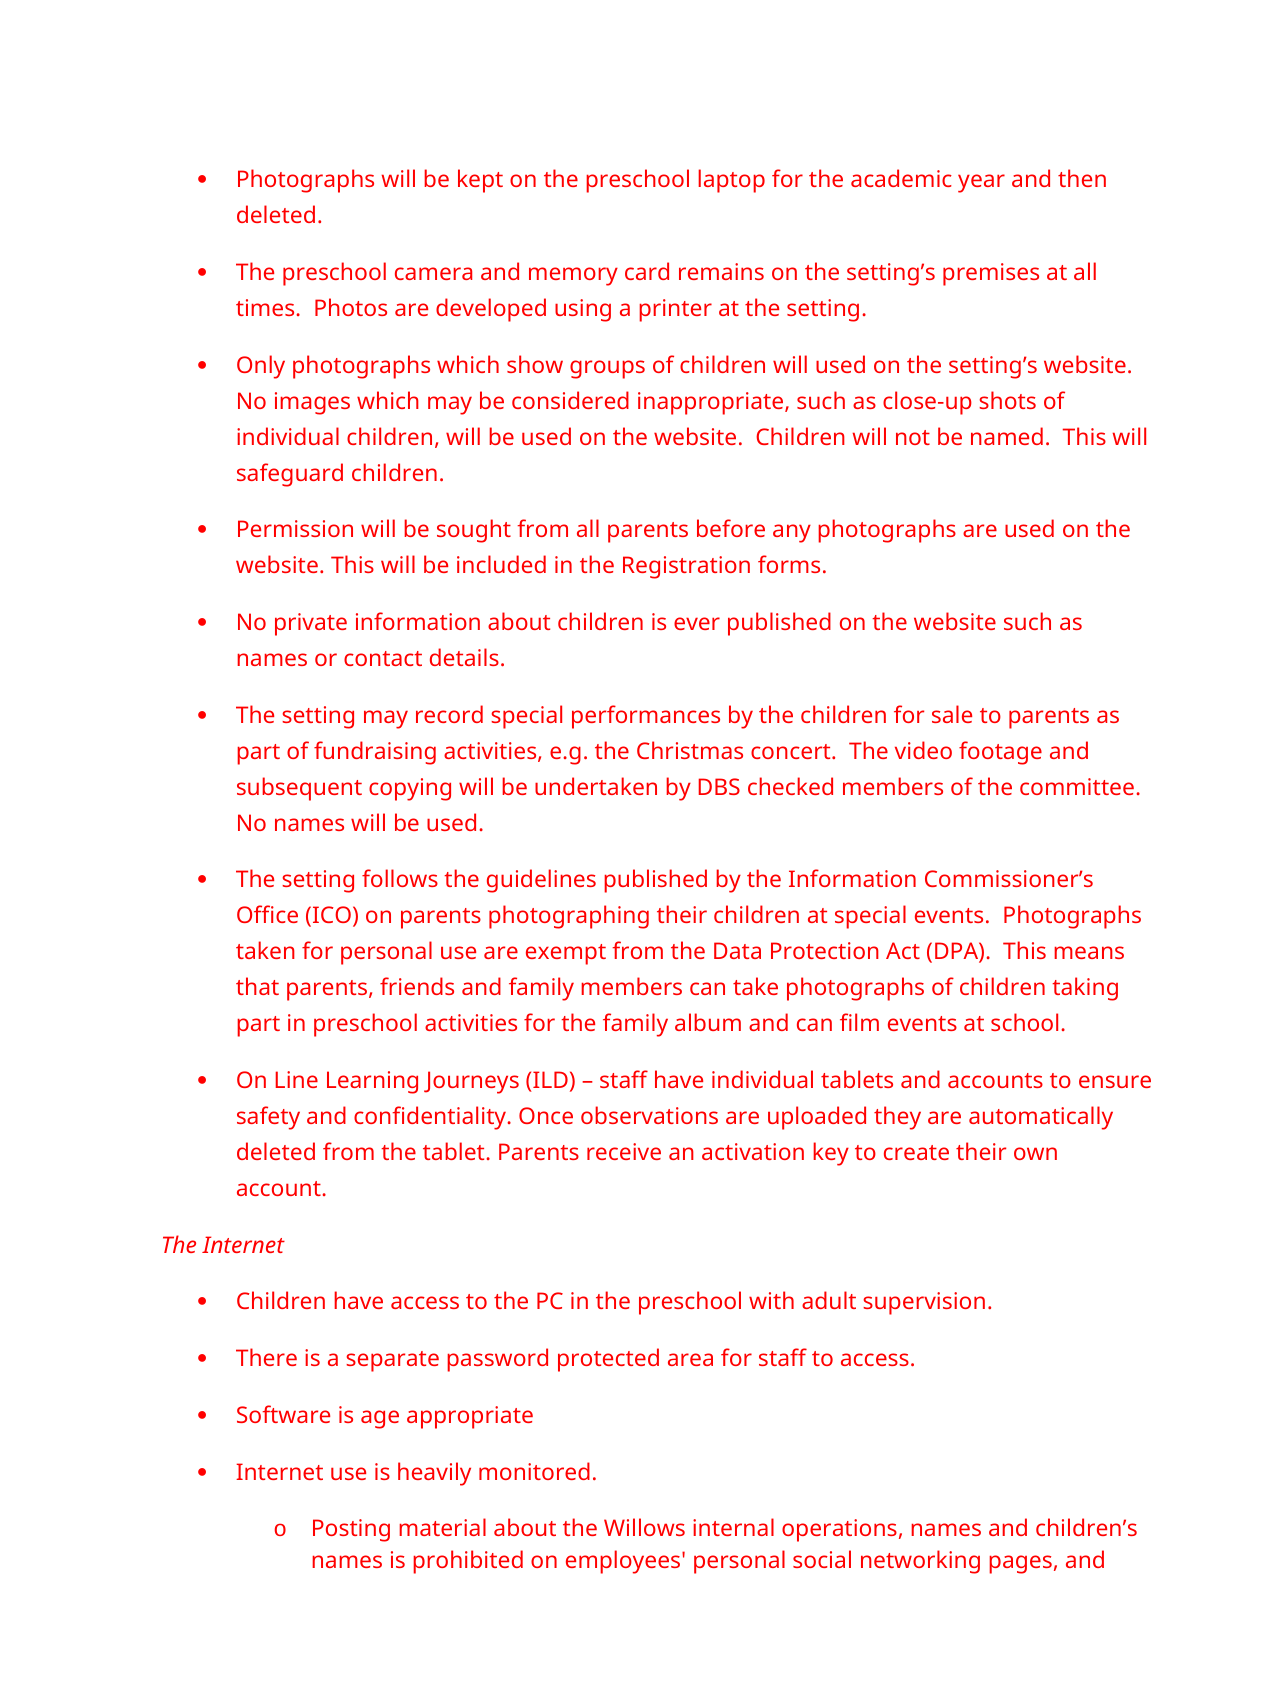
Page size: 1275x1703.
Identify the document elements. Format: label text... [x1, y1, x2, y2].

list Permission will be sought from all parents before any photographs are used on the website. This will be included in the Registration forms. [198, 513, 1155, 581]
list Children have access to the PC in the preschool with adult supervision. [198, 1285, 1155, 1317]
list On Line Learning Journeys (ILD) – staff have individual tablets and accounts to ensure safety and confidentiality. Once observations are uploaded they are automatically deleted from the tablet. Parents receive an activation key to create their own account. [198, 1064, 1155, 1203]
list Software is age appropriate [198, 1399, 1155, 1430]
list No private information about children is ever published on the website such as names or contact details. [198, 606, 1155, 673]
list Internet use is heavily monitored. [198, 1456, 1155, 1487]
list There is a separate password protected area for staff to access. [198, 1342, 1155, 1373]
list The preschool camera and memory card remains on the setting’s premises at all times. Photos are developed using a printer at the setting. [198, 256, 1155, 323]
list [273, 1512, 1155, 1575]
text The Internet [161, 1228, 1155, 1260]
list The setting may record special performances by the children for sale to parents as part of fundraising activities, e.g. the Christmas concert. The video footage and subsequent copying will be undertaken by DBS checked members of the committee. No names will be used. [198, 699, 1155, 838]
list The setting follows the guidelines published by the Information Commissioner’s Office (ICO) on parents photographing their children at special events. Photographs taken for personal use are exempt from the Data Protection Act (DPA). This means that parents, friends and family members can take photographs of children taking part in preschool activities for the family album and can film events at school. [198, 863, 1155, 1038]
list Photographs will be kept on the preschool laptop for the academic year and then deleted. [198, 163, 1155, 231]
list Only photographs which show groups of children will used on the setting’s website. No images which may be considered inappropriate, such as close-up shots of individual children, will be used on the website. Children will not be named. This will safeguard children. [198, 349, 1155, 488]
